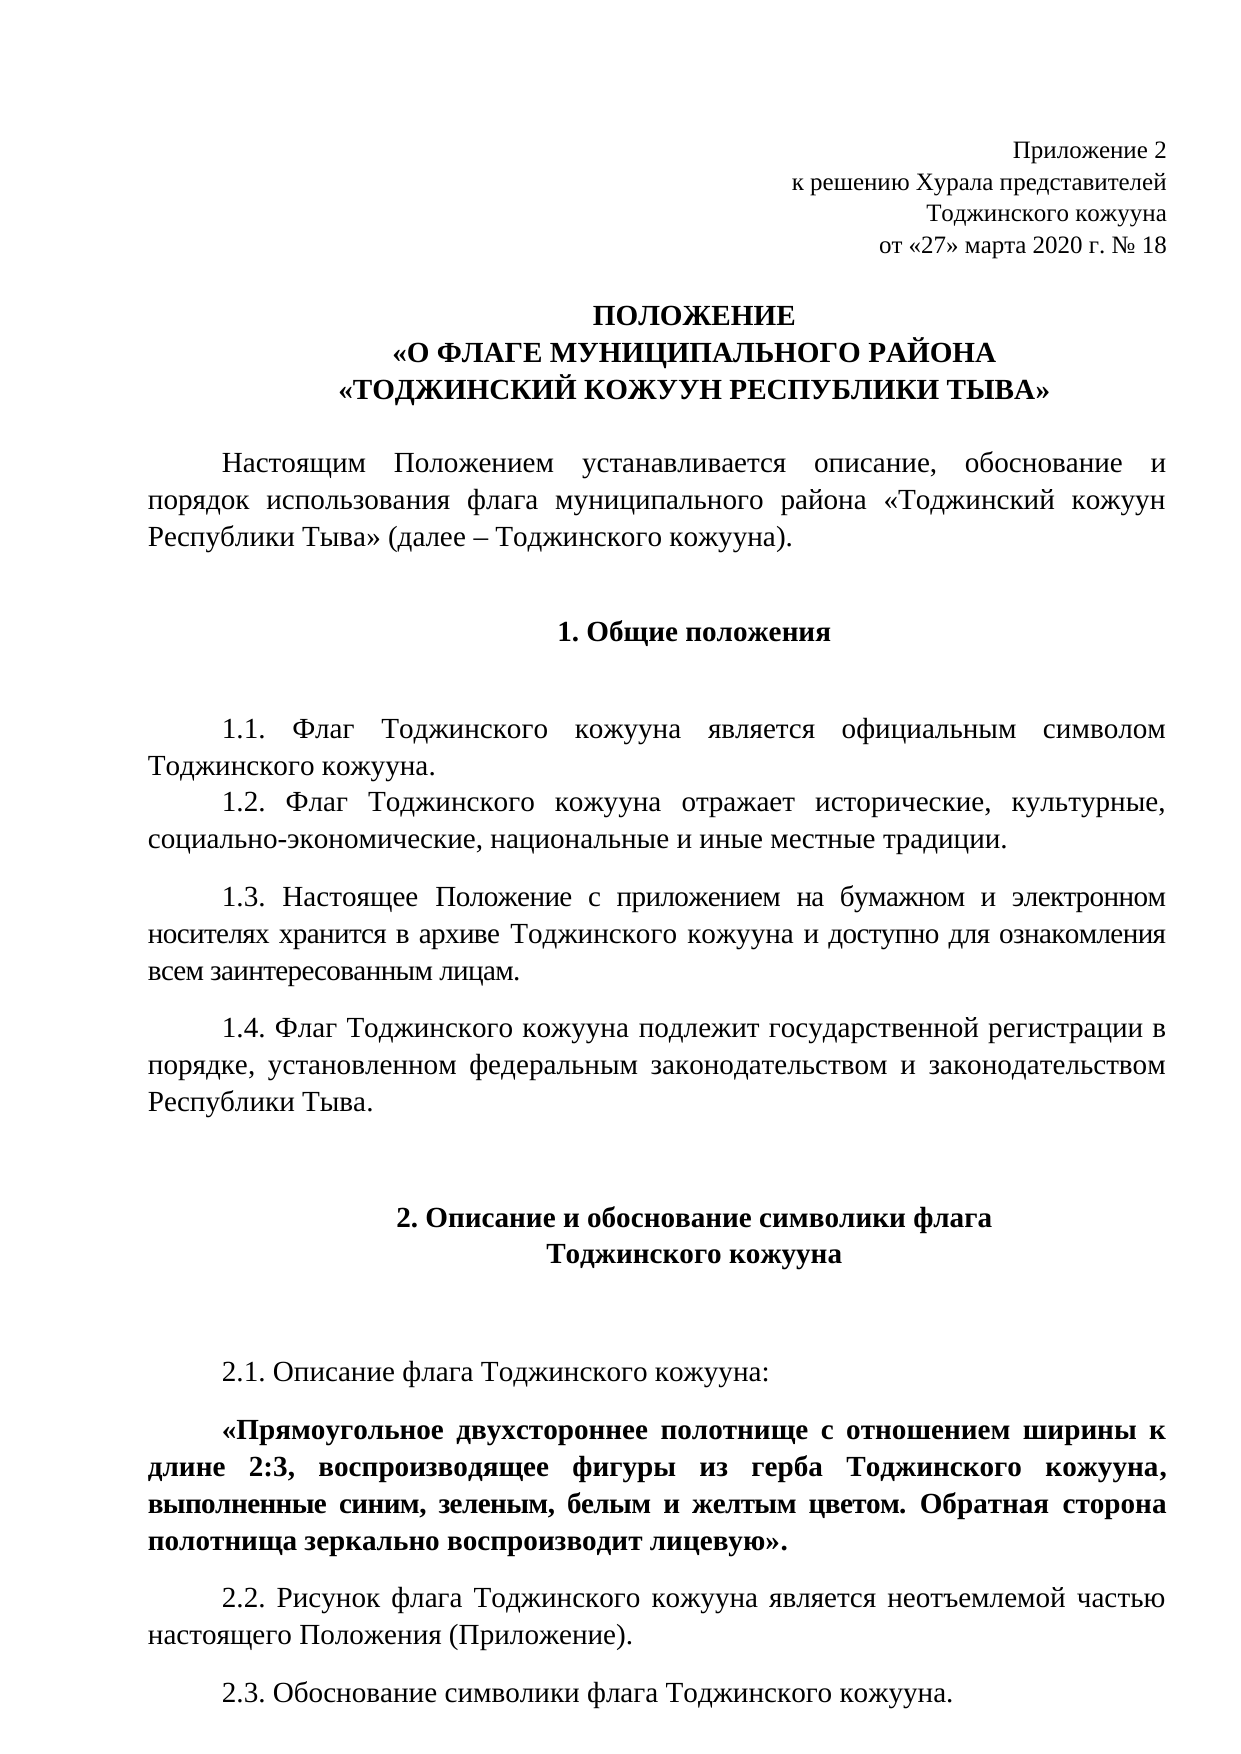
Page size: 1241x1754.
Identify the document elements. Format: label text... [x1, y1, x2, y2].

text Тоджинского кожууна [148, 198, 1167, 227]
text 1.3. Настоящее Положение с приложением на бумажном и электронном носителях хранится в архиве Тоджинского кожууна и доступно для ознакомления всем заинтересованным лицам. [148, 879, 1167, 986]
list Описание и обоснование символики флага [148, 1200, 1167, 1233]
text 1.2. Флаг Тоджинского кожууна отражает исторические, культурные, социально-экономические, национальные и иные местные традиции. [148, 784, 1167, 855]
text 2.2. Рисунок флага Тоджинского кожууна является неотъемлемой частью настоящего Положения (Приложение). [148, 1580, 1167, 1651]
text к решению Хурала представителей [148, 167, 1167, 195]
text «Прямоугольное двухстороннее полотнище с отношением ширины к длине 2:3, воспроизводящее фигуры из герба Тоджинского кожууна, выполненные синим, зеленым, белым и желтым цветом. Обратная сторона полотнища зеркально воспроизводит лицевую». [148, 1412, 1167, 1556]
text «О ФЛАГЕ МУНИЦИПАЛЬНОГО РАЙОНА [148, 335, 1167, 368]
text Настоящим Положением устанавливается описание, обоснование и порядок использования флага муниципального района «Тоджинский кожуун Республики Тыва» (далее – Тоджинского кожууна). [148, 446, 1167, 553]
text «ТОДЖИНСКИЙ КОЖУУН РЕСПУБЛИКИ ТЫВА» [148, 372, 1167, 405]
text Тоджинского кожууна [148, 1237, 1167, 1270]
text ПОЛОЖЕНИЕ [148, 298, 1167, 332]
text 2.1. Описание флага Тоджинского кожууна: [148, 1354, 1167, 1388]
text 1.4. Флаг Тоджинского кожууна подлежит государственной регистрации в порядке, установленном федеральным законодательством и законодательством Республики Тыва. [148, 1011, 1167, 1118]
list Общие положения [148, 614, 1167, 647]
text Приложение 2 [148, 135, 1167, 164]
text от «27» марта 2020 г. № 18 [148, 230, 1167, 258]
text 1.1. Флаг Тоджинского кожууна является официальным символом Тоджинского кожууна. [148, 711, 1167, 781]
text 2.3. Обоснование символики флага Тоджинского кожууна. [148, 1675, 1167, 1708]
